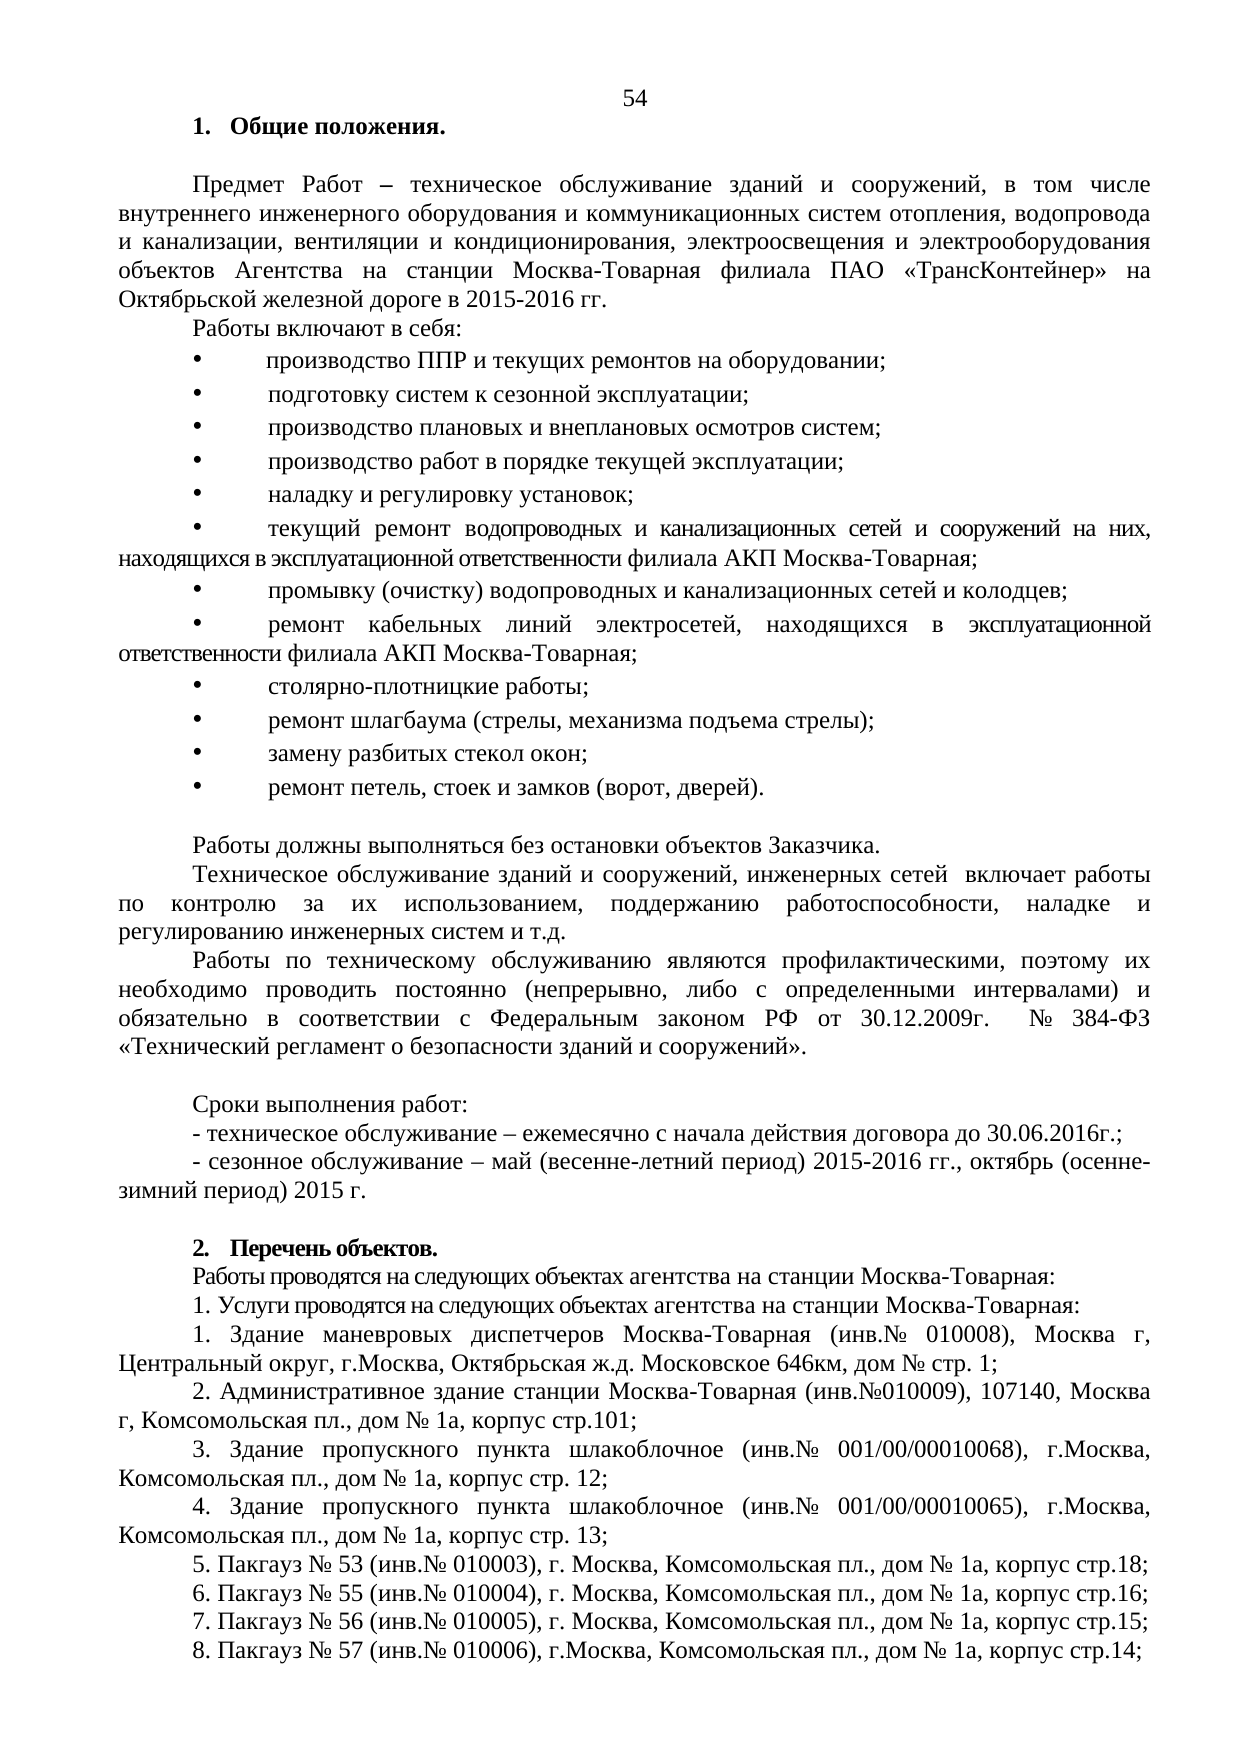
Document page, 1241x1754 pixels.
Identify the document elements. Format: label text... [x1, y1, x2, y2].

list наладку и регулировку установок; [118, 476, 1152, 509]
text Работы включают в себя: [118, 313, 1152, 341]
text 3. Здание пропускного пункта шлакоблочное (инв.№ 001/00/00010068), г.Москва, Комсомольская пл., дом № 1а, корпус стр. 12; [118, 1434, 1152, 1491]
text Техническое обслуживание зданий и сооружений, инженерных сетей включает работы по контролю за их использованием, поддержанию работоспособности, наладке и регулированию инженерных систем и т.д. [118, 859, 1152, 945]
text 1. Услуги проводятся на следующих объектах агентства на станции Москва-Товарная: [118, 1290, 1152, 1319]
list Общие положения. [192, 111, 1152, 140]
list производство плановых и внеплановых осмотров систем; [118, 408, 1152, 442]
list производство ППР и текущих ремонтов на оборудовании; [118, 341, 1152, 375]
list Перечень объектов. [192, 1233, 1152, 1261]
text - сезонное обслуживание – май (весенне-летний период) 2015-2016 гг., октябрь (осенне-зимний период) 2015 г. [118, 1146, 1152, 1204]
text 6. Пакгауз № 55 (инв.№ 010004), г. Москва, Комсомольская пл., дом № 1а, корпус стр.16; [118, 1578, 1152, 1606]
text Работы проводятся на следующих объектах агентства на станции Москва-Товарная: [118, 1261, 1152, 1290]
text Предмет Работ – техническое обслуживание зданий и сооружений, в том числе внутреннего инженерного оборудования и коммуникационных систем отопления, водопровода и канализации, вентиляции и кондиционирования, электроосвещения и электрооборудования объектов Агентства на станции Москва-Товарная филиала ПАО «ТрансКонтейнер» на Октябрьской железной дороге в 2015-2016 гг. [118, 169, 1152, 313]
list столярно-плотницкие работы; [118, 667, 1152, 701]
text 4. Здание пропускного пункта шлакоблочное (инв.№ 001/00/00010065), г.Москва, Комсомольская пл., дом № 1а, корпус стр. 13; [118, 1491, 1152, 1549]
list ремонт шлагбаума (стрелы, механизма подъема стрелы); [118, 701, 1152, 734]
text 7. Пакгауз № 56 (инв.№ 010005), г. Москва, Комсомольская пл., дом № 1а, корпус стр.15; [118, 1606, 1152, 1635]
list ремонт кабельных линий электросетей, находящихся в эксплуатационной ответственности филиала АКП Москва-Товарная; [118, 605, 1152, 667]
text - техническое обслуживание – ежемесячно с начала действия договора до 30.06.2016г.; [118, 1118, 1152, 1146]
list производство работ в порядке текущей эксплуатации; [118, 442, 1152, 476]
text Сроки выполнения работ: [118, 1089, 1152, 1118]
list промывку (очистку) водопроводных и канализационных сетей и колодцев; [118, 571, 1152, 605]
list текущий ремонт водопроводных и канализационных сетей и сооружений на них, находящихся в эксплуатационной ответственности филиала АКП Москва-Товарная; [118, 509, 1152, 571]
text 8. Пакгауз № 57 (инв.№ 010006), г.Москва, Комсомольская пл., дом № 1а, корпус стр.14; [118, 1635, 1152, 1664]
text 2. Административное здание станции Москва-Товарная (инв.№010009), 107140, Москва г, Комсомольская пл., дом № 1а, корпус стр.101; [118, 1376, 1152, 1434]
text Работы по техническому обслуживанию являются профилактическими, поэтому их необходимо проводить постоянно (непрерывно, либо с определенными интервалами) и обязательно в соответствии с Федеральным законом РФ от 30.12.2009г. № 384-ФЗ «Технический регламент о безопасности зданий и сооружений». [118, 945, 1152, 1060]
list замену разбитых стекол окон; [118, 734, 1152, 768]
list ремонт петель, стоек и замков (ворот, дверей). [118, 768, 1152, 801]
text 5. Пакгауз № 53 (инв.№ 010003), г. Москва, Комсомольская пл., дом № 1а, корпус стр.18; [118, 1549, 1152, 1578]
text Работы должны выполняться без остановки объектов Заказчика. [118, 830, 1152, 859]
list 1. Здание маневровых диспетчеров Москва-Товарная (инв.№ 010008), Москва г, Центральный округ, г.Москва, Октябрьская ж.д. Московское 646км, дом № стр. 1; [118, 1319, 1152, 1376]
list подготовку систем к сезонной эксплуатации; [118, 375, 1152, 408]
